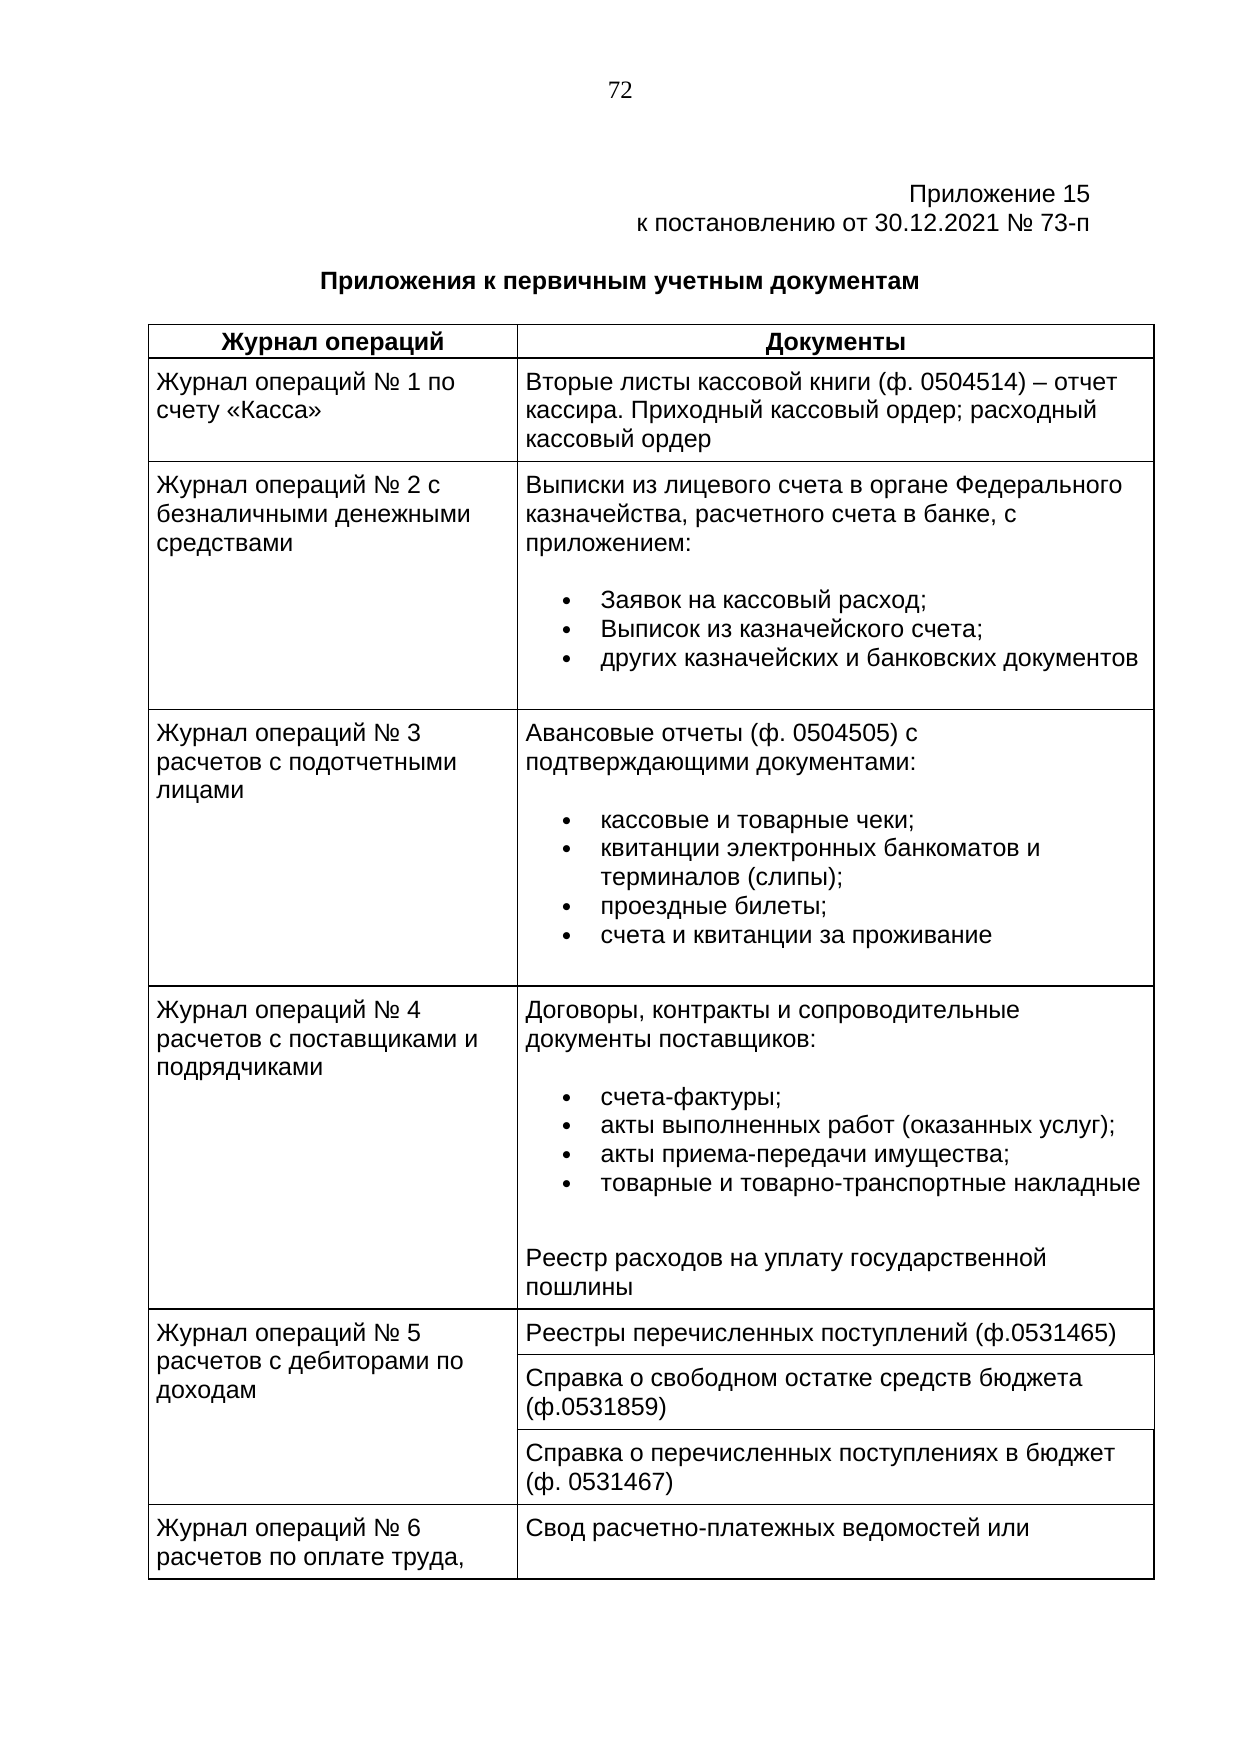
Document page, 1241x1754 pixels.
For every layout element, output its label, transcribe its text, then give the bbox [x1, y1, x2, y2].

table_cell Справка о перечисленных поступлениях в бюджет (ф. 0531467) [518, 1430, 1153, 1503]
table_header Документы [518, 325, 1153, 357]
table_cell Реестры перечисленных поступлений (ф.0531465) [518, 1310, 1153, 1354]
table_cell Журнал операций № 3 расчетов с подотчетными лицами [149, 710, 517, 985]
table_cell Журнал операций № 5 расчетов с дебиторами по доходам [149, 1310, 517, 1503]
table_cell Авансовые отчеты (ф. 0504505) с подтверждающими документами: кассовые и товарные чеки; квитанции электронных банкоматов и терминалов (слипы); проездные билеты; счета и квитанции за проживание [518, 710, 1153, 985]
table_cell Справка о свободном остатке средств бюджета (ф.0531859) [518, 1355, 1154, 1429]
text Приложение 15 к постановлению от 30.12.2021 № 73-п [150, 179, 1090, 237]
table_cell Реестр расходов на уплату государственной пошлины [518, 1234, 1153, 1308]
table_cell Вторые листы кассовой книги (ф. 0504514) – отчет кассира. Приходный кассовый ордер; расходный кассовый ордер [518, 359, 1153, 461]
text Приложения к первичным учетным документам [150, 266, 1090, 294]
table_cell Журнал операций № 2 с безналичными денежными средствами [149, 462, 517, 709]
table_cell Журнал операций № 1 по счету «Касса» [149, 359, 517, 461]
table_cell Договоры, контракты и сопроводительные документы поставщиков: счета-фактуры; акты выполненных работ (оказанных услуг); акты приема-передачи имущества; товарные и товарно-транспортные накладные [518, 987, 1153, 1233]
table_cell Журнал операций № 4 расчетов с поставщиками и подрядчиками [149, 987, 517, 1308]
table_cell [518, 1505, 1153, 1578]
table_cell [149, 1505, 517, 1578]
table_header Журнал операций [149, 325, 517, 357]
table_cell Выписки из лицевого счета в органе Федерального казначейства, расчетного счета в банке, с приложением: Заявок на кассовый расход; Выписок из казначейского счета; других казначейских и банковских документов [518, 462, 1153, 709]
